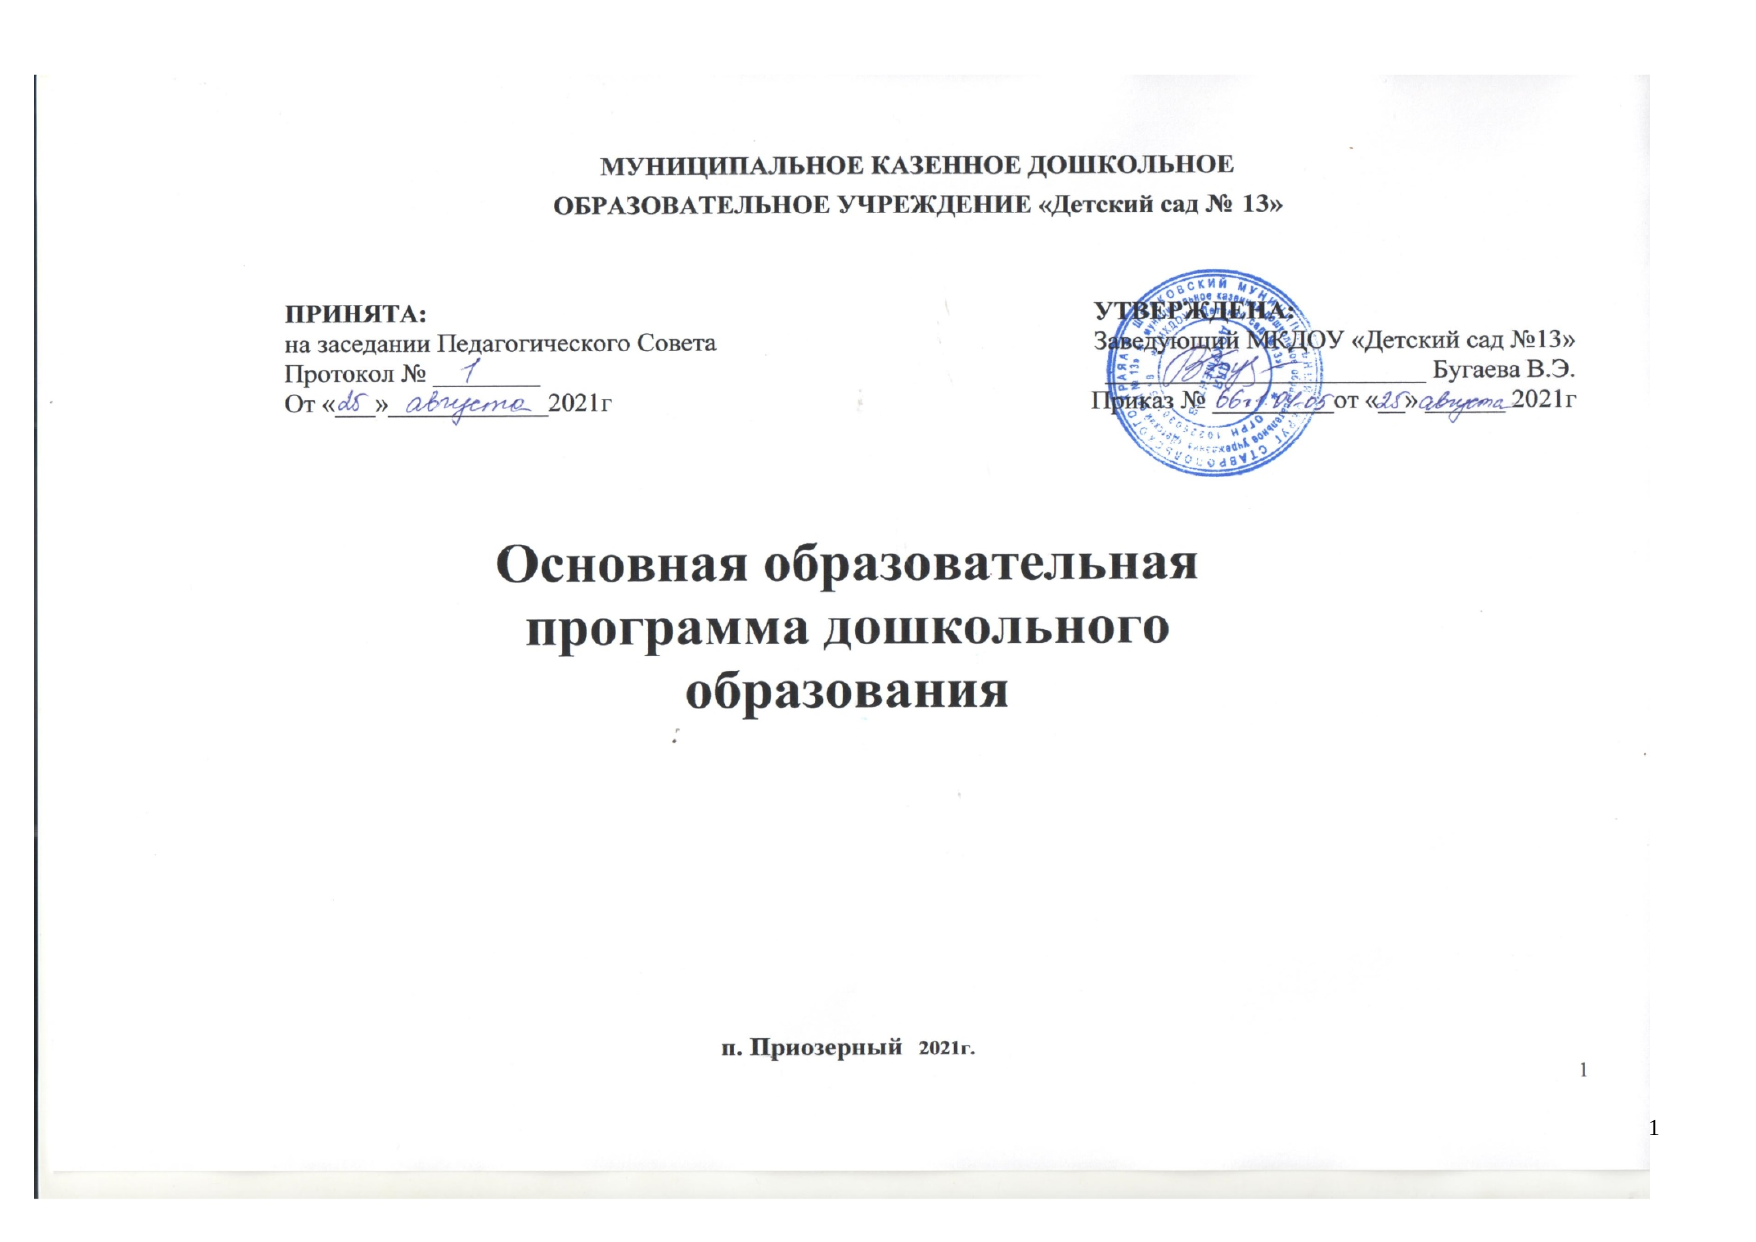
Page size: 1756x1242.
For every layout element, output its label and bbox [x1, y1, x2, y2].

picture [35, 76, 1649, 1206]
